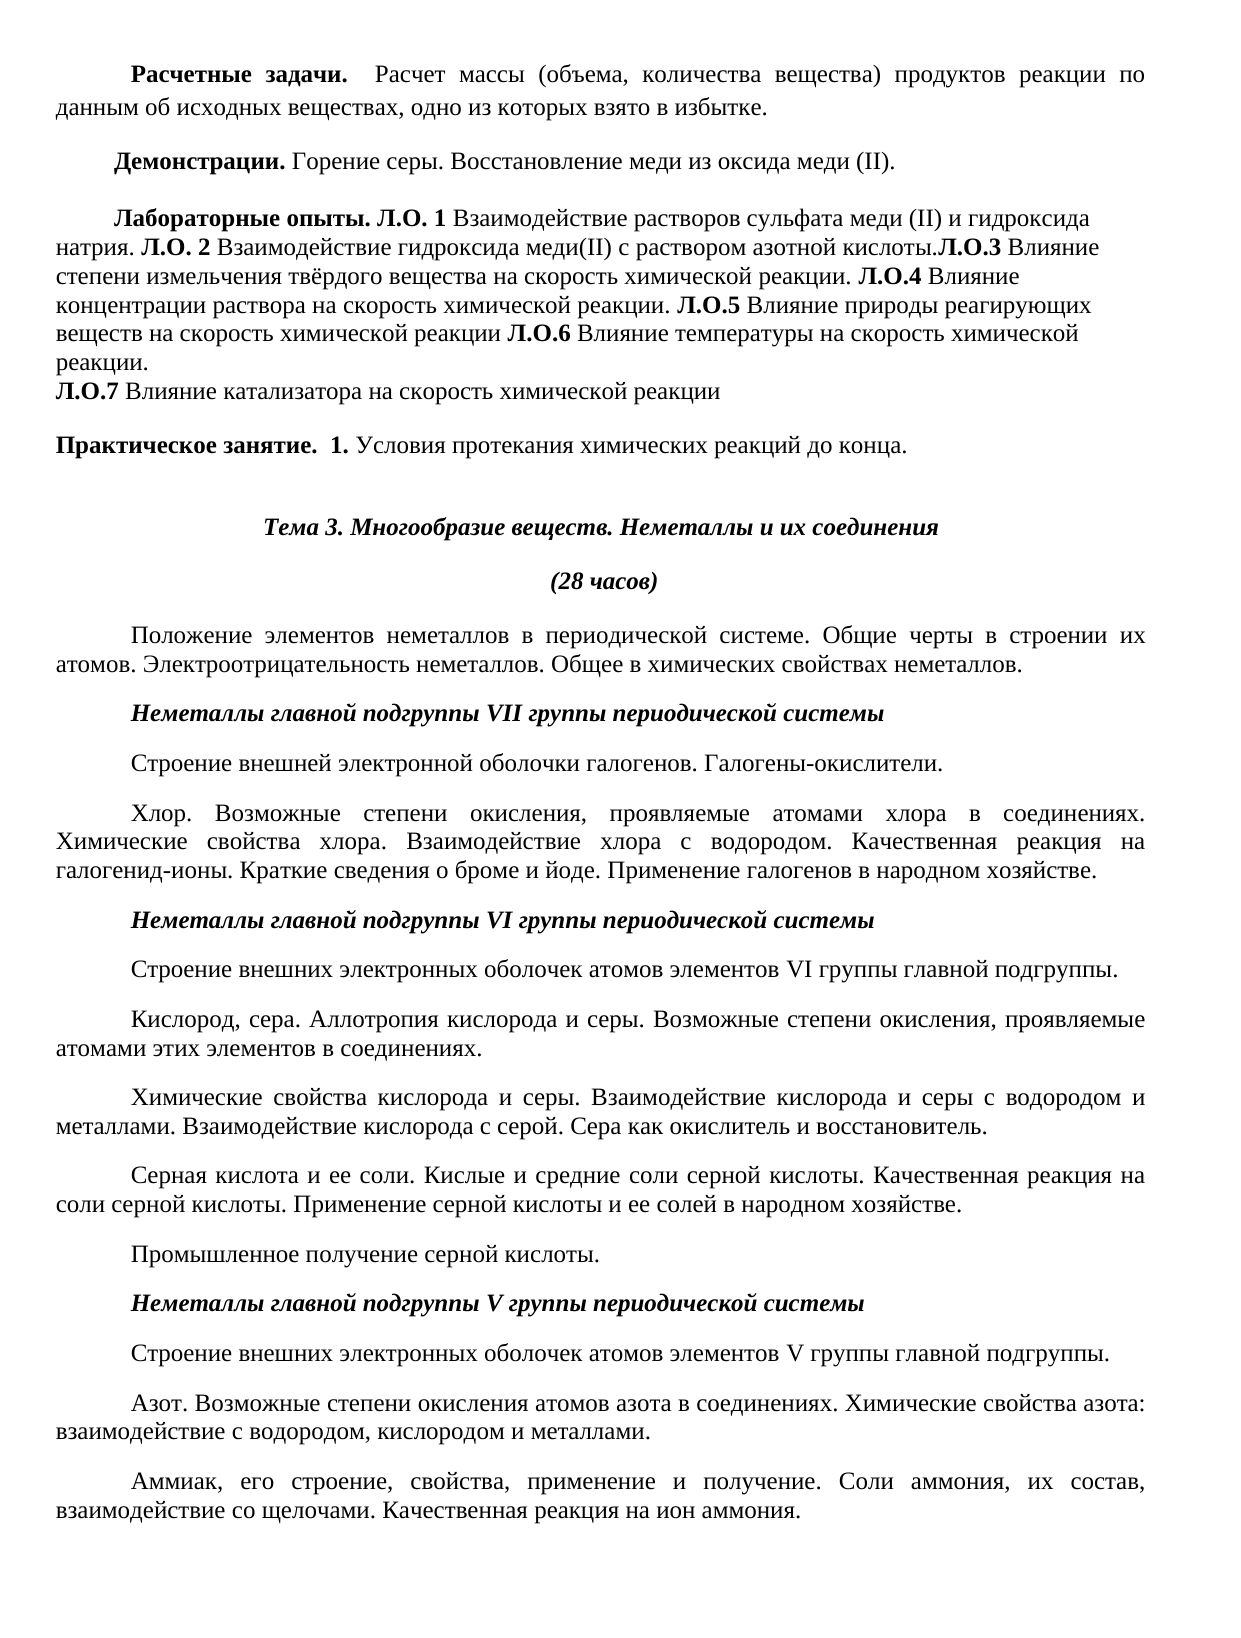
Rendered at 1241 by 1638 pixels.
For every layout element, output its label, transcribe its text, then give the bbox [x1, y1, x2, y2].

text Демонстрации. Горение серы. Восстановление меди из оксида меди (II). [56, 146, 1146, 175]
text Тема 3. Многообразие веществ. Неметаллы и их соединения [56, 512, 1146, 541]
text Неметаллы главной подгруппы VI группы периодической системы [56, 905, 1146, 933]
text Серная кислота и ее соли. Кислые и средние соли серной кислоты. Качественная реакция на соли серной кислоты. Применение серной кислоты и ее солей в народном хозяйстве. [56, 1161, 1146, 1218]
text Практическое занятие. 1. Условия протекания химических реакций до конца. [56, 430, 1146, 458]
text Азот. Возможные степени окисления атомов азота в соединениях. Химические свойства азота: взаимодействие с водородом, кислородом и металлами. [56, 1388, 1146, 1445]
text Лабораторные опыты. Л.О. 1 Взаимодействие растворов сульфата меди (II) и гидроксида натрия. Л.О. 2 Взаимодействие гидроксида меди(II) с раствором азотной кислоты.Л.О.3 Влияние степени измельчения твёрдого вещества на скорость химической реакции. Л.О.4 Влияние концентрации раствора на скорость химической реакции. Л.О.5 Влияние природы реагирующих веществ на скорость химической реакции Л.О.6 Влияние температуры на скорость химической реакции. [56, 203, 1146, 376]
text Неметаллы главной подгруппы V группы периодической системы [56, 1288, 1146, 1317]
text Положение элементов неметаллов в периодической системе. Общие черты в строении их атомов. Электроотрицательность неметаллов. Общее в химических свойствах неметаллов. [56, 620, 1146, 678]
text Л.О.7 Влияние катализатора на скорость химической реакции [56, 376, 1146, 405]
text Расчетные задачи. Расчет массы (объема, количества вещества) продуктов реакции по данным об исходных веществах, одно из которых взято в избытке. [56, 59, 1146, 121]
text Промышленное получение серной кислоты. [56, 1239, 1146, 1268]
text Кислород, сера. Аллотропия кислорода и серы. Возможные степени окисления, проявляемые атомами этих элементов в соединениях. [56, 1004, 1146, 1061]
text Строение внешней электронной оболочки галогенов. Галогены-окислители. [56, 748, 1146, 777]
text Хлор. Возможные степени окисления, проявляемые атомами хлора в соединениях. Химические свойства хлора. Взаимодействие хлора с водородом. Качественная реакция на галогенид-ионы. Краткие сведения о броме и йоде. Применение галогенов в народном хозяйстве. [56, 798, 1146, 884]
text (28 часов) [56, 566, 1146, 595]
text Неметаллы главной подгруппы VII группы периодической системы [56, 698, 1146, 727]
text Химические свойства кислорода и серы. Взаимодействие кислорода и серы с водородом и металлами. Взаимодействие кислорода с серой. Сера как окислитель и восстановитель. [56, 1082, 1146, 1140]
text Строение внешних электронных оболочек атомов элементов V группы главной подгруппы. [56, 1338, 1146, 1367]
text Строение внешних электронных оболочек атомов элементов VI группы главной подгруппы. [56, 954, 1146, 983]
text Аммиак, его строение, свойства, применение и получение. Соли аммония, их состав, взаимодействие со щелочами. Качественная реакция на ион аммония. [56, 1466, 1146, 1523]
